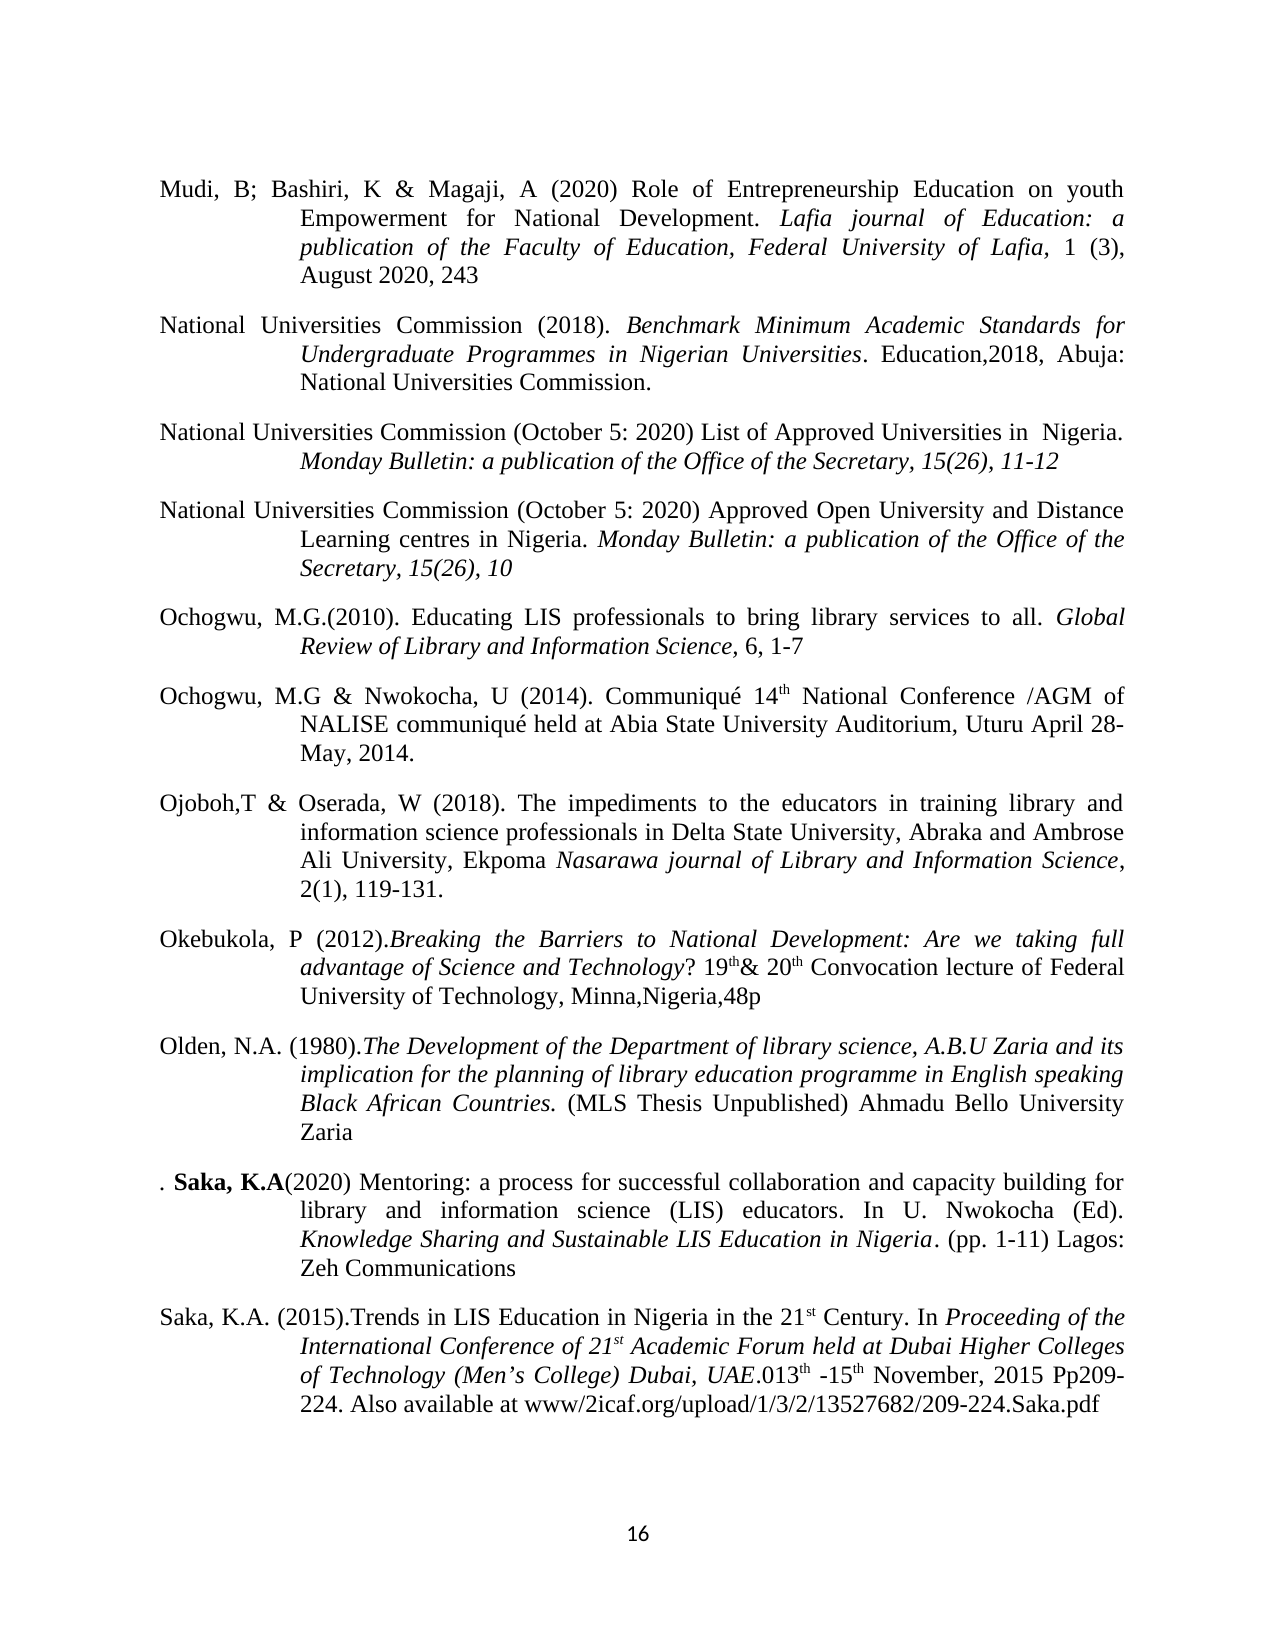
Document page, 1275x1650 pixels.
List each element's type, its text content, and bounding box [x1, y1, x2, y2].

text National Universities Commission (October 5: 2020) Approved Open University and Distance Learning centres in Nigeria. Monday Bulletin: a publication of the Office of the Secretary, 15(26), 10 [159, 495, 1125, 582]
text Saka, K.A. (2015).Trends in LIS Education in Nigeria in the 21st Century. In Proceeding of the International Conference of 21st Academic Forum held at Dubai Higher Colleges of Technology (Men’s College) Dubai, UAE.013th -15th November, 2015 Pp209-224. Also available at www/2icaf.org/upload/1/3/2/13527682/209-224.Saka.pdf [159, 1302, 1125, 1417]
text Ojoboh,T & Oserada, W (2018). The impediments to the educators in training library and information science professionals in Delta State University, Abraka and Ambrose Ali University, Ekpoma Nasarawa journal of Library and Information Science, 2(1), 119-131. [159, 788, 1125, 903]
text Ochogwu, M.G & Nwokocha, U (2014). Communiqué 14th National Conference /AGM of NALISE communiqué held at Abia State University Auditorium, Uturu April 28-May, 2014. [159, 681, 1125, 767]
text National Universities Commission (October 5: 2020) List of Approved Universities in Nigeria. Monday Bulletin: a publication of the Office of the Secretary, 15(26), 11-12 [159, 417, 1125, 474]
text Mudi, B; Bashiri, K & Magaji, A (2020) Role of Entrepreneurship Education on youth Empowerment for National Development. Lafia journal of Education: a publication of the Faculty of Education, Federal University of Lafia, 1 (3), August 2020, 243 [159, 174, 1125, 289]
text Olden, N.A. (1980).The Development of the Department of library science, A.B.U Zaria and its implication for the planning of library education programme in English speaking Black African Countries. (MLS Thesis Unpublished) Ahmadu Bello University Zaria [159, 1031, 1125, 1146]
text Ochogwu, M.G.(2010). Educating LIS professionals to bring library services to all. Global Review of Library and Information Science, 6, 1-7 [159, 602, 1125, 660]
text . Saka, K.A(2020) Mentoring: a process for successful collaboration and capacity building for library and information science (LIS) educators. In U. Nwokocha (Ed). Knowledge Sharing and Sustainable LIS Education in Nigeria. (pp. 1-11) Lagos: Zeh Communications [159, 1167, 1125, 1282]
text National Universities Commission (2018). Benchmark Minimum Academic Standards for Undergraduate Programmes in Nigerian Universities. Education,2018, Abuja: National Universities Commission. [159, 310, 1125, 396]
text Okebukola, P (2012).Breaking the Barriers to National Development: Are we taking full advantage of Science and Technology? 19th& 20th Convocation lecture of Federal University of Technology, Minna,Nigeria,48p [159, 924, 1125, 1010]
